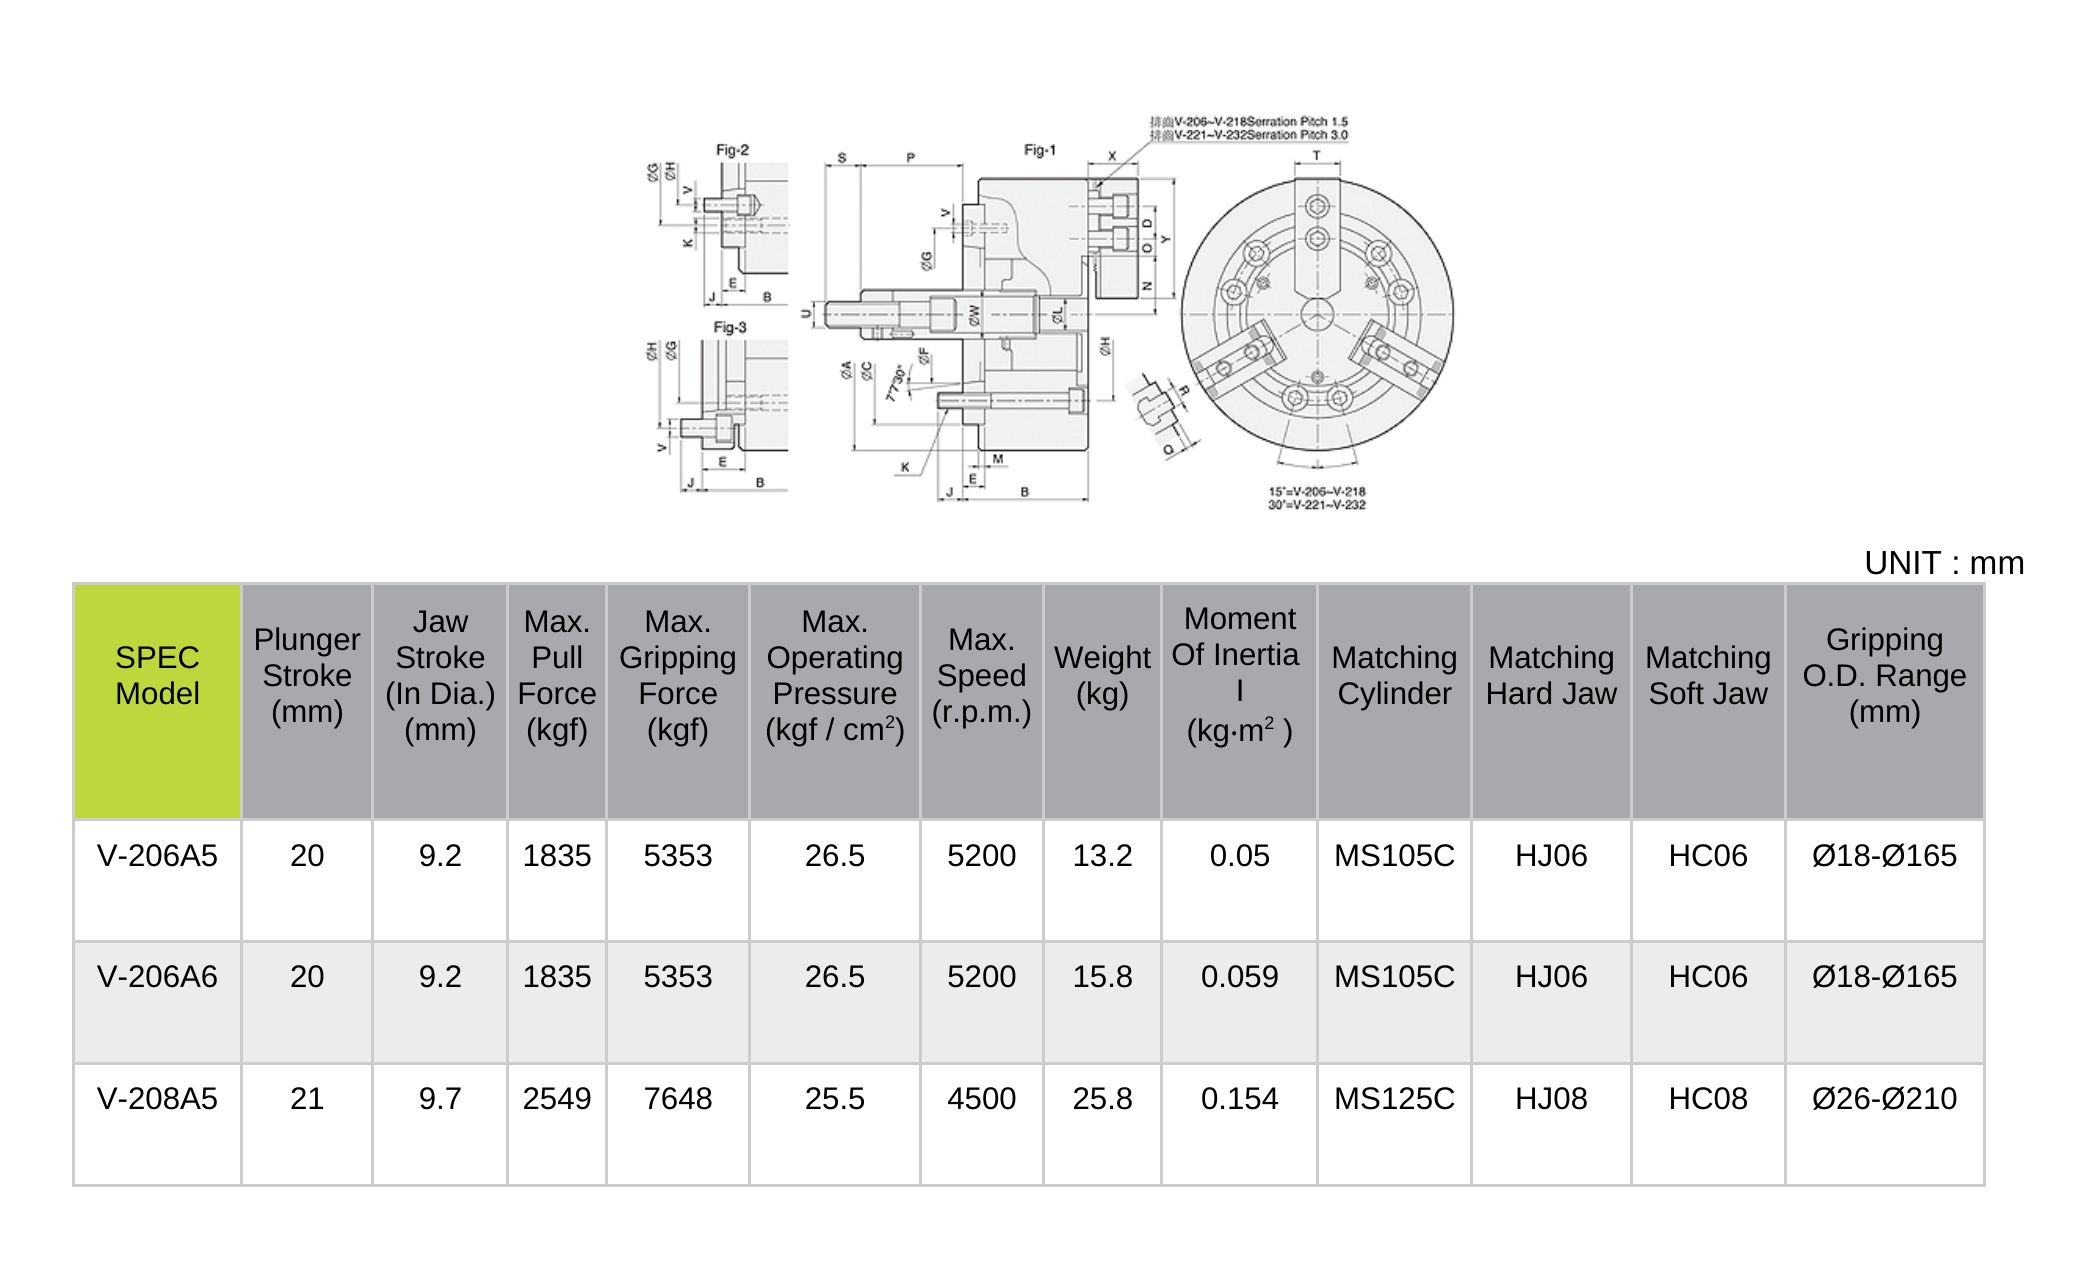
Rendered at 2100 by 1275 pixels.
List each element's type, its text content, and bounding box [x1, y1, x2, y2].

table_cell 5200 [922, 821, 1042, 940]
table_cell HJ06 [1473, 943, 1630, 1062]
table_cell 20 [243, 943, 371, 1062]
table_cell 5353 [608, 943, 748, 1062]
table_header Max. Operating Pressure (kgf / cm2) [751, 585, 919, 818]
table_cell 26.5 [751, 943, 919, 1062]
table_cell HC06 [1633, 943, 1784, 1062]
table_cell HJ06 [1473, 821, 1630, 940]
table_cell Ø18-Ø165 [1787, 821, 1983, 940]
table_header Max. Gripping Force (kgf) [608, 585, 748, 818]
table_header Jaw Stroke (In Dia.) (mm) [374, 585, 506, 818]
table_cell HC06 [1633, 821, 1784, 940]
table_cell V-206A5 [75, 821, 240, 940]
table_header Moment Of Inertia I (kg‧m2 ) [1163, 585, 1316, 818]
table_cell 9.2 [374, 943, 506, 1062]
table_cell 25.8 [1045, 1065, 1160, 1183]
table_cell 2549 [509, 1065, 605, 1183]
table_cell 0.05 [1163, 821, 1316, 940]
table_header Plunger Stroke (mm) [243, 585, 371, 818]
table_header Matching Hard Jaw [1473, 585, 1630, 818]
table_header SPEC Model [75, 585, 240, 818]
table_header Gripping O.D. Range (mm) [1787, 585, 1983, 818]
table_cell 13.2 [1045, 821, 1160, 940]
table_cell 1835 [509, 821, 605, 940]
table_cell 9.7 [374, 1065, 506, 1183]
table_cell 5353 [608, 821, 748, 940]
table_cell 0.154 [1163, 1065, 1316, 1183]
table_cell 15.8 [1045, 943, 1160, 1062]
table_cell HJ08 [1473, 1065, 1630, 1183]
table_cell 4500 [922, 1065, 1042, 1183]
picture [638, 75, 1462, 544]
table_cell Ø26-Ø210 [1787, 1065, 1983, 1183]
table_header Max. Pull Force (kgf) [509, 585, 605, 818]
table_cell 7648 [608, 1065, 748, 1183]
table_cell 21 [243, 1065, 371, 1183]
table_cell V-208A5 [75, 1065, 240, 1183]
table_cell HC08 [1633, 1065, 1784, 1183]
table_cell 0.059 [1163, 943, 1316, 1062]
table_cell 20 [243, 821, 371, 940]
table_cell 25.5 [751, 1065, 919, 1183]
table_cell Ø18-Ø165 [1787, 943, 1983, 1062]
table_cell 1835 [509, 943, 605, 1062]
table_header Max. Speed (r.p.m.) [922, 585, 1042, 818]
table_cell 26.5 [751, 821, 919, 940]
table_header Matching Soft Jaw [1633, 585, 1784, 818]
table_cell MS105C [1319, 821, 1470, 940]
table_cell 9.2 [374, 821, 506, 940]
table_cell 5200 [922, 943, 1042, 1062]
table_cell MS105C [1319, 943, 1470, 1062]
text UNIT : mm [75, 543, 2025, 582]
table_cell MS125C [1319, 1065, 1470, 1183]
table_header Matching Cylinder [1319, 585, 1470, 818]
table_header Weight (kg) [1045, 585, 1160, 818]
table_cell V-206A6 [75, 943, 240, 1062]
